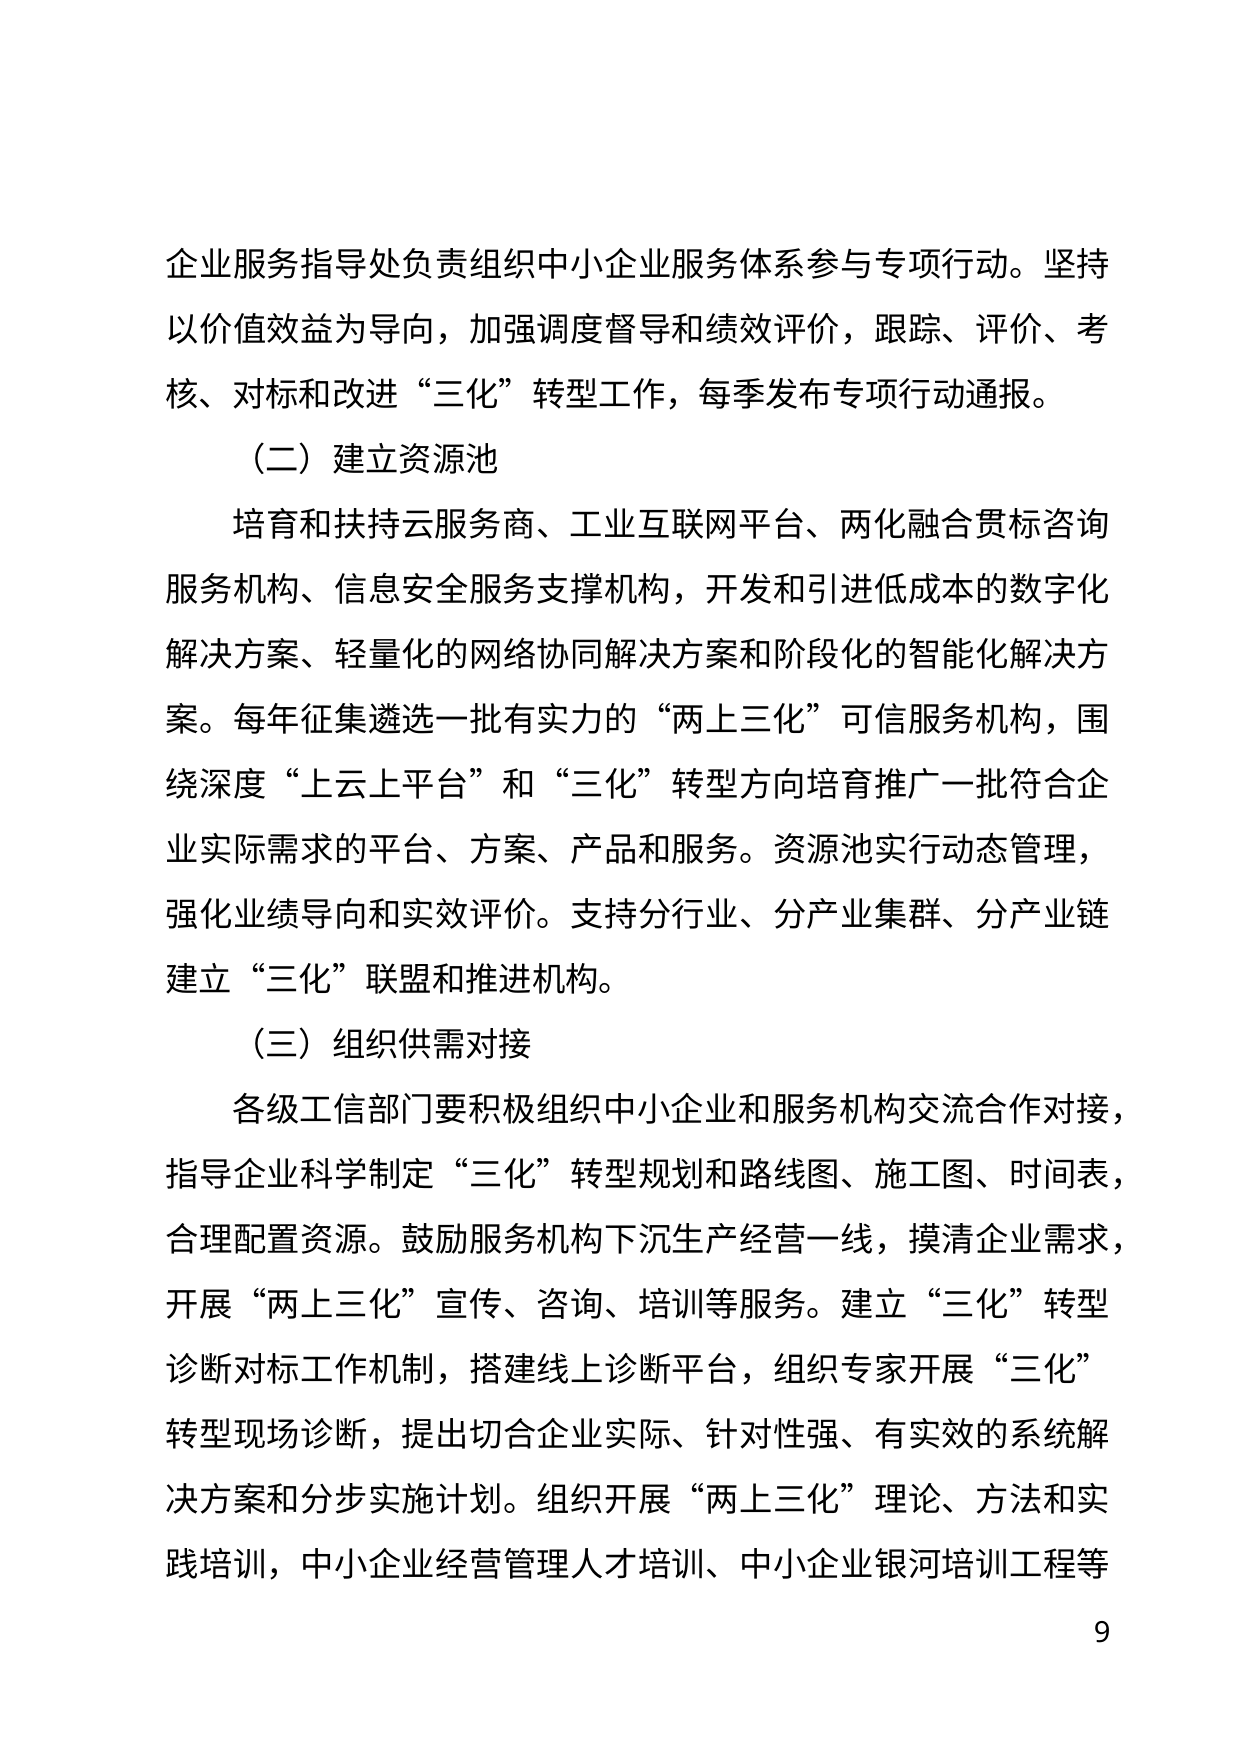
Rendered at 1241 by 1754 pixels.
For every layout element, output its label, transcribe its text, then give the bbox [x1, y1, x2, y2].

text （三）组织供需对接 [165, 1010, 1110, 1075]
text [165, 230, 1110, 425]
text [165, 1075, 1110, 1595]
text 培育和扶持云服务商、工业互联网平台、两化融合贯标咨询服务机构、信息安全服务支撑机构，开发和引进低成本的数字化解决方案、轻量化的网络协同解决方案和阶段化的智能化解决方案。每年征集遴选一批有实力的“两上三化”可信服务机构，围绕深度“上云上平台”和“三化”转型方向培育推广一批符合企业实际需求的平台、方案、产品和服务。资源池实行动态管理，强化业绩导向和实效评价。支持分行业、分产业集群、分产业链建立“三化”联盟和推进机构。 [165, 490, 1110, 1010]
text （二）建立资源池 [165, 425, 1110, 490]
